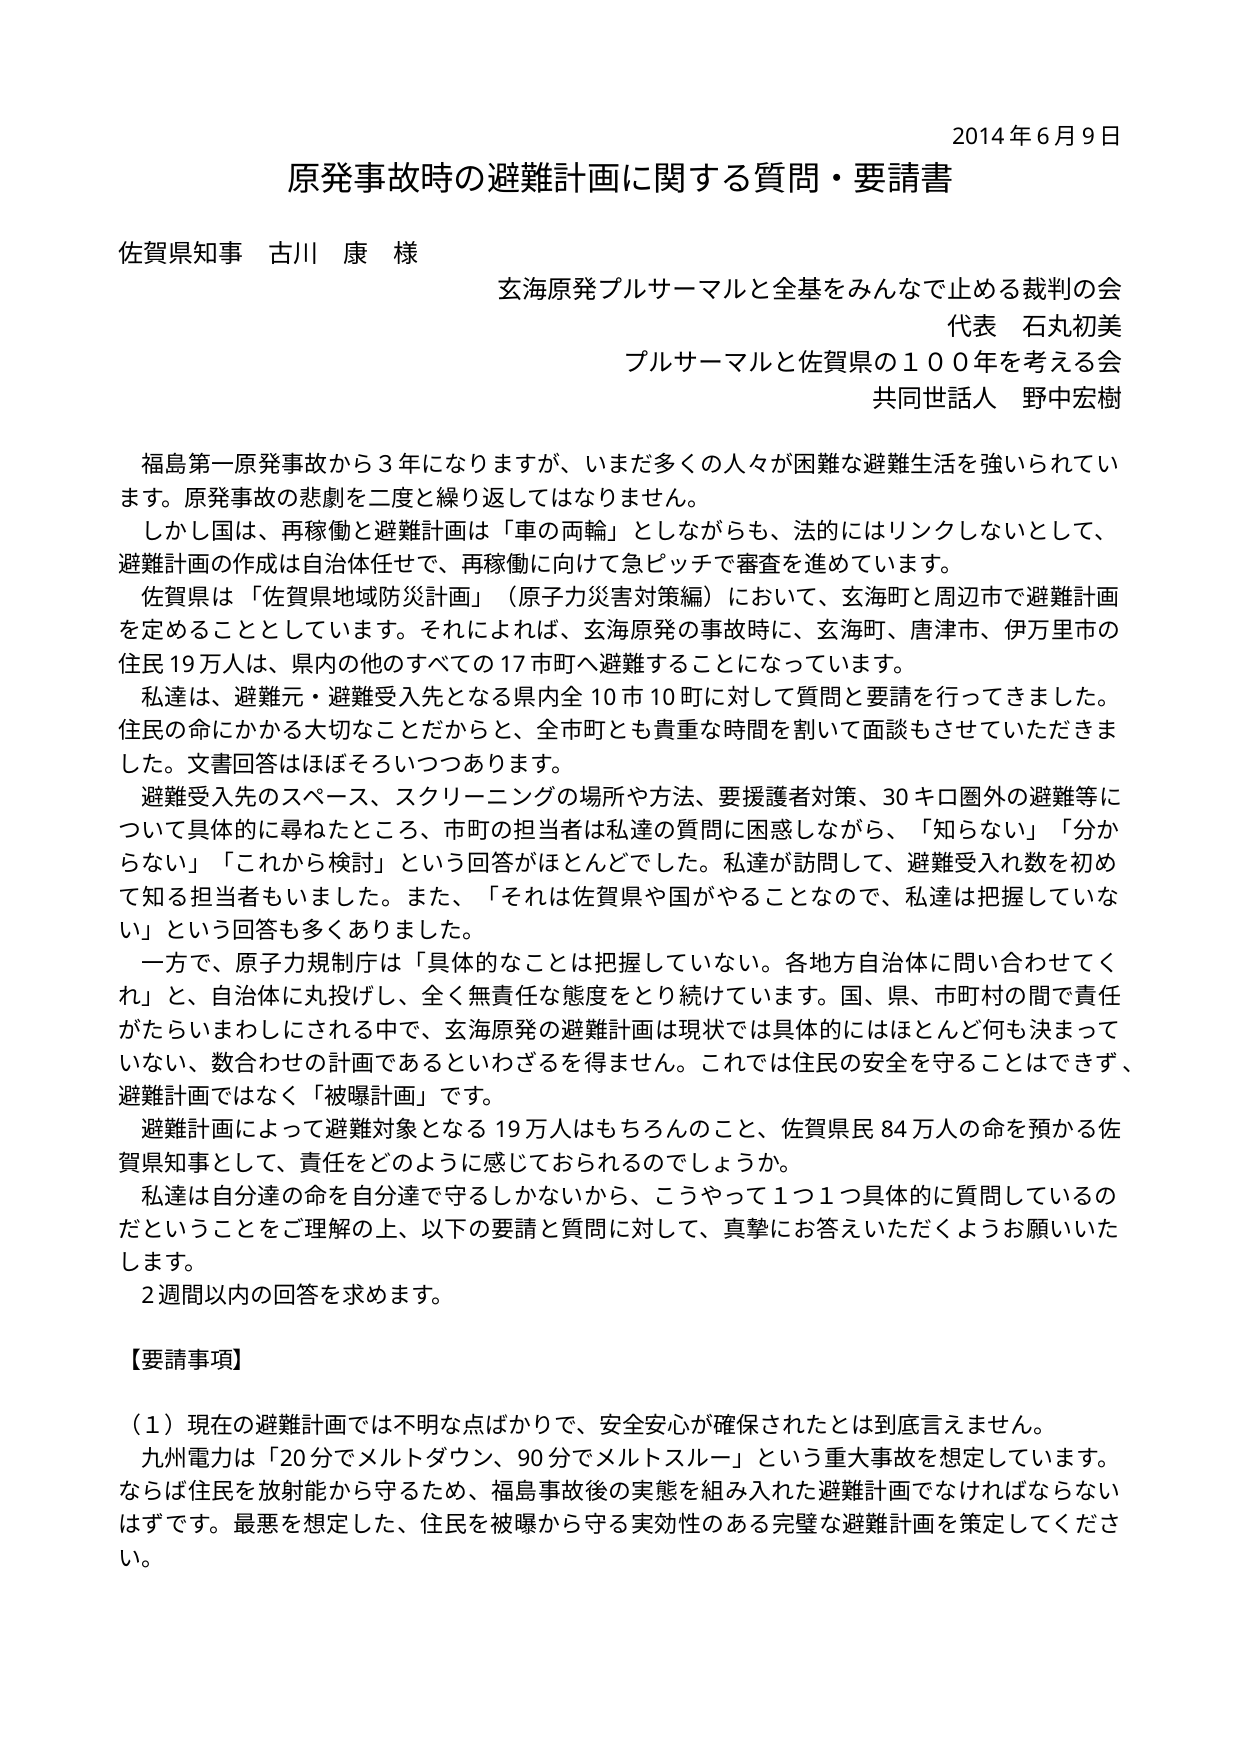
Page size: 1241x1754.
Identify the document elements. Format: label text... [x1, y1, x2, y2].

text しかし国は、再稼働と避難計画は「車の両輪」としながらも、法的にはリンクしないとして、避難計画の作成は自治体任せで、再稼働に向けて急ピッチで審査を進めています。 [118, 513, 1122, 579]
text 九州電力は「20分でメルトダウン、90分でメルトスルー」という重大事故を想定しています。ならば住民を放射能から守るため、福島事故後の実態を組み入れた避難計画でなければならないはずです。最悪を想定した、住民を被曝から守る実効性のある完璧な避難計画を策定してください。 [118, 1440, 1122, 1573]
text 2週間以内の回答を求めます。 [118, 1277, 1122, 1311]
text 原発事故時の避難計画に関する質問・要請書 [118, 151, 1122, 200]
text 代表 石丸初美 [118, 306, 1122, 342]
text 私達は自分達の命を自分達で守るしかないから、こうやって１つ１つ具体的に質問しているのだということをご理解の上、以下の要請と質問に対して、真摯にお答えいただくようお願いいたします。 [118, 1178, 1122, 1277]
text 佐賀県知事 古川 康 様 [118, 234, 1122, 270]
text （１）現在の避難計画では不明な点ばかりで、安全安心が確保されたとは到底言えません。 [118, 1406, 1122, 1440]
text 【要請事項】 [118, 1342, 1122, 1375]
text 一方で、原子力規制庁は「具体的なことは把握していない。各地方自治体に問い合わせてくれ」と、自治体に丸投げし、全く無責任な態度をとり続けています。国、県、市町村の間で責任がたらいまわしにされる中で、玄海原発の避難計画は現状では具体的にはほとんど何も決まっていない、数合わせの計画であるといわざるを得ません。これでは住民の安全を守ることはできず、避難計画ではなく「被曝計画」です。 [118, 945, 1122, 1111]
text 福島第一原発事故から３年になりますが、いまだ多くの人々が困難な避難生活を強いられています。原発事故の悲劇を二度と繰り返してはなりません。 [118, 446, 1122, 513]
text 共同世話人 野中宏樹 [118, 379, 1122, 415]
text 佐賀県は 「佐賀県地域防災計画」（原子力災害対策編）において、玄海町と周辺市で避難計画を定めることとしています。それによれば、玄海原発の事故時に、玄海町、唐津市、伊万里市の住民19万人は、県内の他のすべての17市町へ避難することになっています。 [118, 579, 1122, 679]
text 玄海原発プルサーマルと全基をみんなで止める裁判の会 [118, 270, 1122, 306]
text 2014年6月9日 [118, 118, 1122, 151]
text 私達は、避難元・避難受入先となる県内全10市10町に対して質問と要請を行ってきました。住民の命にかかる大切なことだからと、全市町とも貴重な時間を割いて面談もさせていただきました。文書回答はほぼそろいつつあります。 [118, 679, 1122, 779]
text プルサーマルと佐賀県の１００年を考える会 [118, 342, 1122, 379]
text 避難受入先のスペース、スクリーニングの場所や方法、要援護者対策、30キロ圏外の避難等について具体的に尋ねたところ、市町の担当者は私達の質問に困惑しながら、「知らない」「分からない」「これから検討」という回答がほとんどでした。私達が訪問して、避難受入れ数を初めて知る担当者もいました。また、「それは佐賀県や国がやることなので、私達は把握していない」という回答も多くありました。 [118, 779, 1122, 945]
text 避難計画によって避難対象となる19万人はもちろんのこと、佐賀県民84万人の命を預かる佐賀県知事として、責任をどのように感じておられるのでしょうか。 [118, 1111, 1122, 1178]
